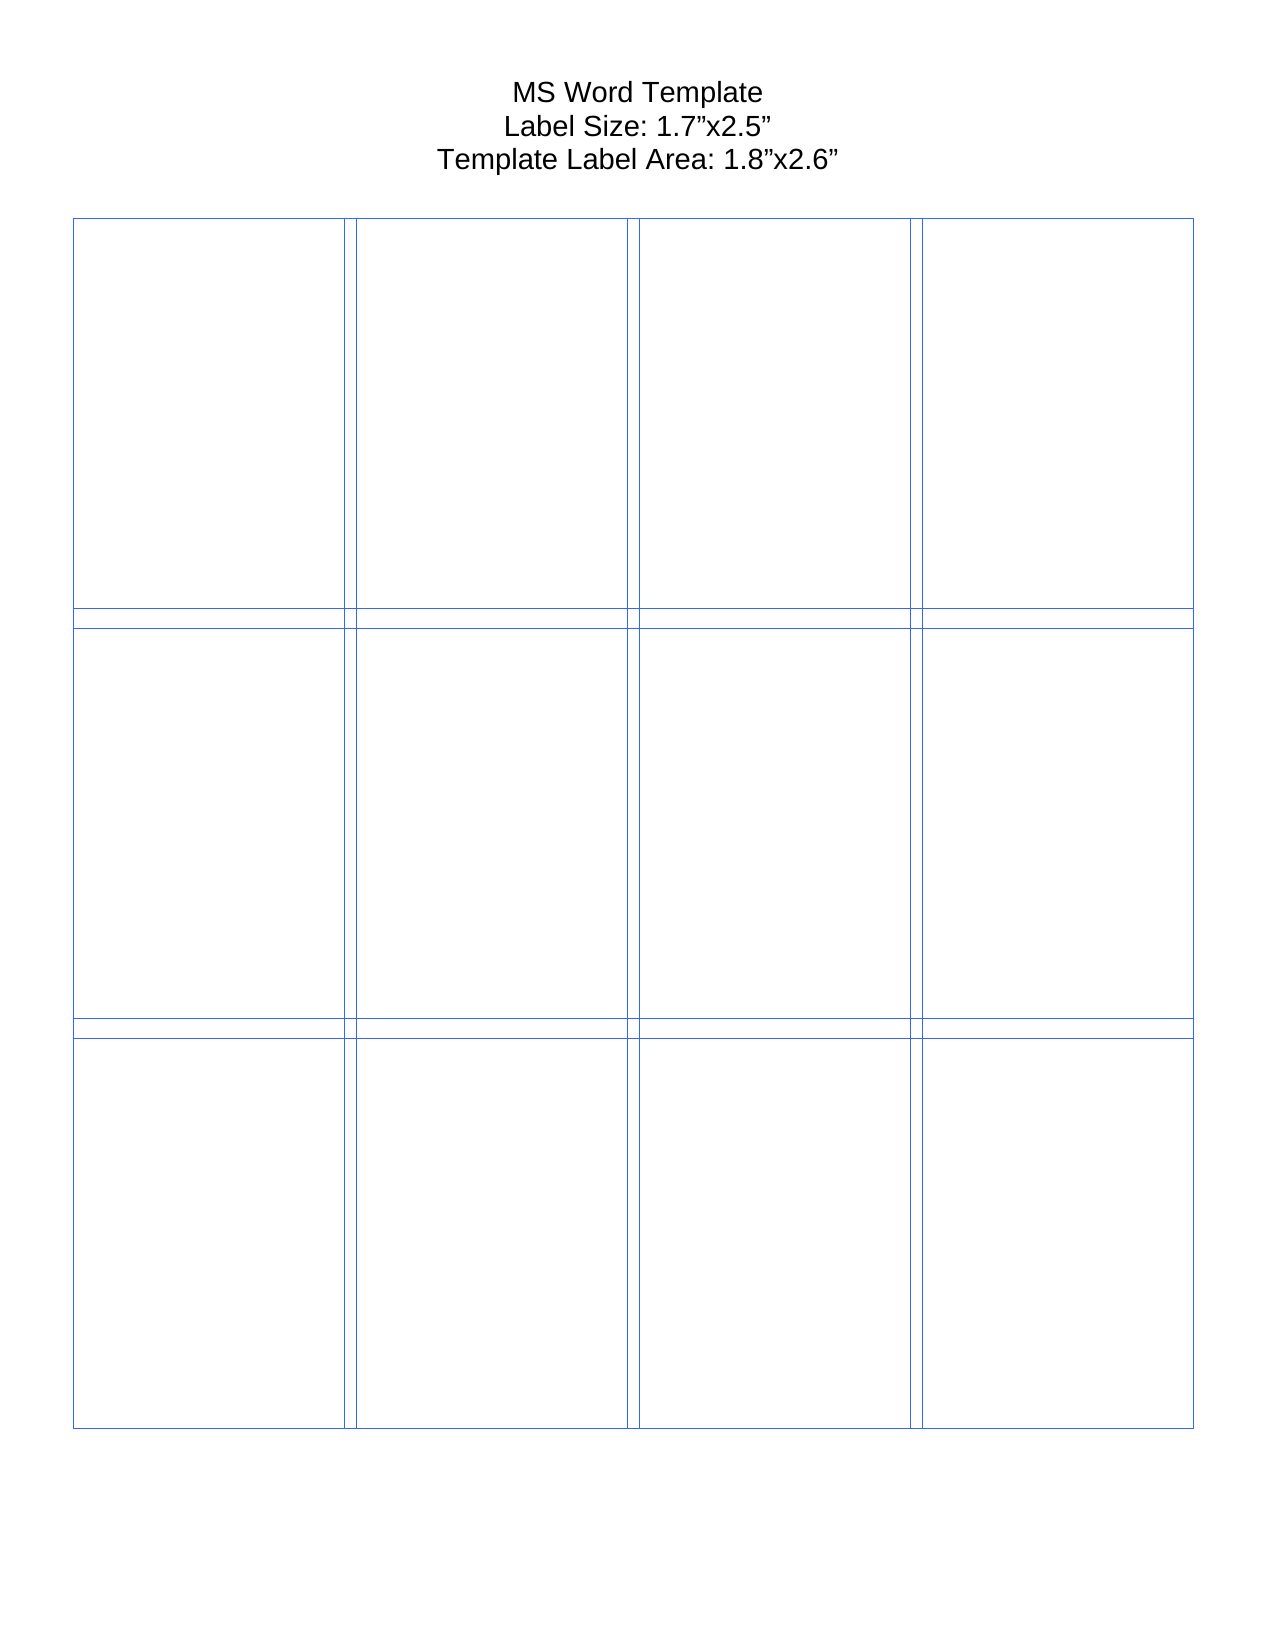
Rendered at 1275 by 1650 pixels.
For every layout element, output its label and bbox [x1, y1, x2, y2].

table_cell [74, 1039, 344, 1428]
table_header [923, 219, 1193, 607]
table_header [74, 219, 344, 607]
table_header [345, 219, 356, 607]
table_header [357, 219, 627, 607]
table_cell [923, 609, 1193, 628]
table_cell [923, 1019, 1193, 1038]
table_cell [640, 609, 910, 628]
table_cell [357, 609, 627, 628]
table_cell [357, 1039, 627, 1428]
table_cell [640, 1039, 910, 1428]
table_cell [911, 609, 922, 628]
table_cell [628, 1039, 639, 1428]
table_cell [345, 1019, 356, 1038]
table_cell [911, 1019, 922, 1038]
table_cell [923, 1039, 1193, 1428]
table_cell [74, 629, 344, 1018]
table_cell [357, 1019, 627, 1038]
table_cell [923, 629, 1193, 1018]
table_header [640, 219, 910, 607]
table_cell [345, 629, 356, 1018]
table_cell [640, 1019, 910, 1038]
table_header [911, 219, 922, 607]
table_cell [74, 609, 344, 628]
table_cell [640, 629, 910, 1018]
table_cell [911, 629, 922, 1018]
table_cell [628, 1019, 639, 1038]
table_cell [345, 609, 356, 628]
table_cell [345, 1039, 356, 1428]
table_cell [357, 629, 627, 1018]
table_cell [628, 609, 639, 628]
table_cell [74, 1019, 344, 1038]
table_cell [628, 629, 639, 1018]
table_header [628, 219, 639, 607]
table_cell [911, 1039, 922, 1428]
